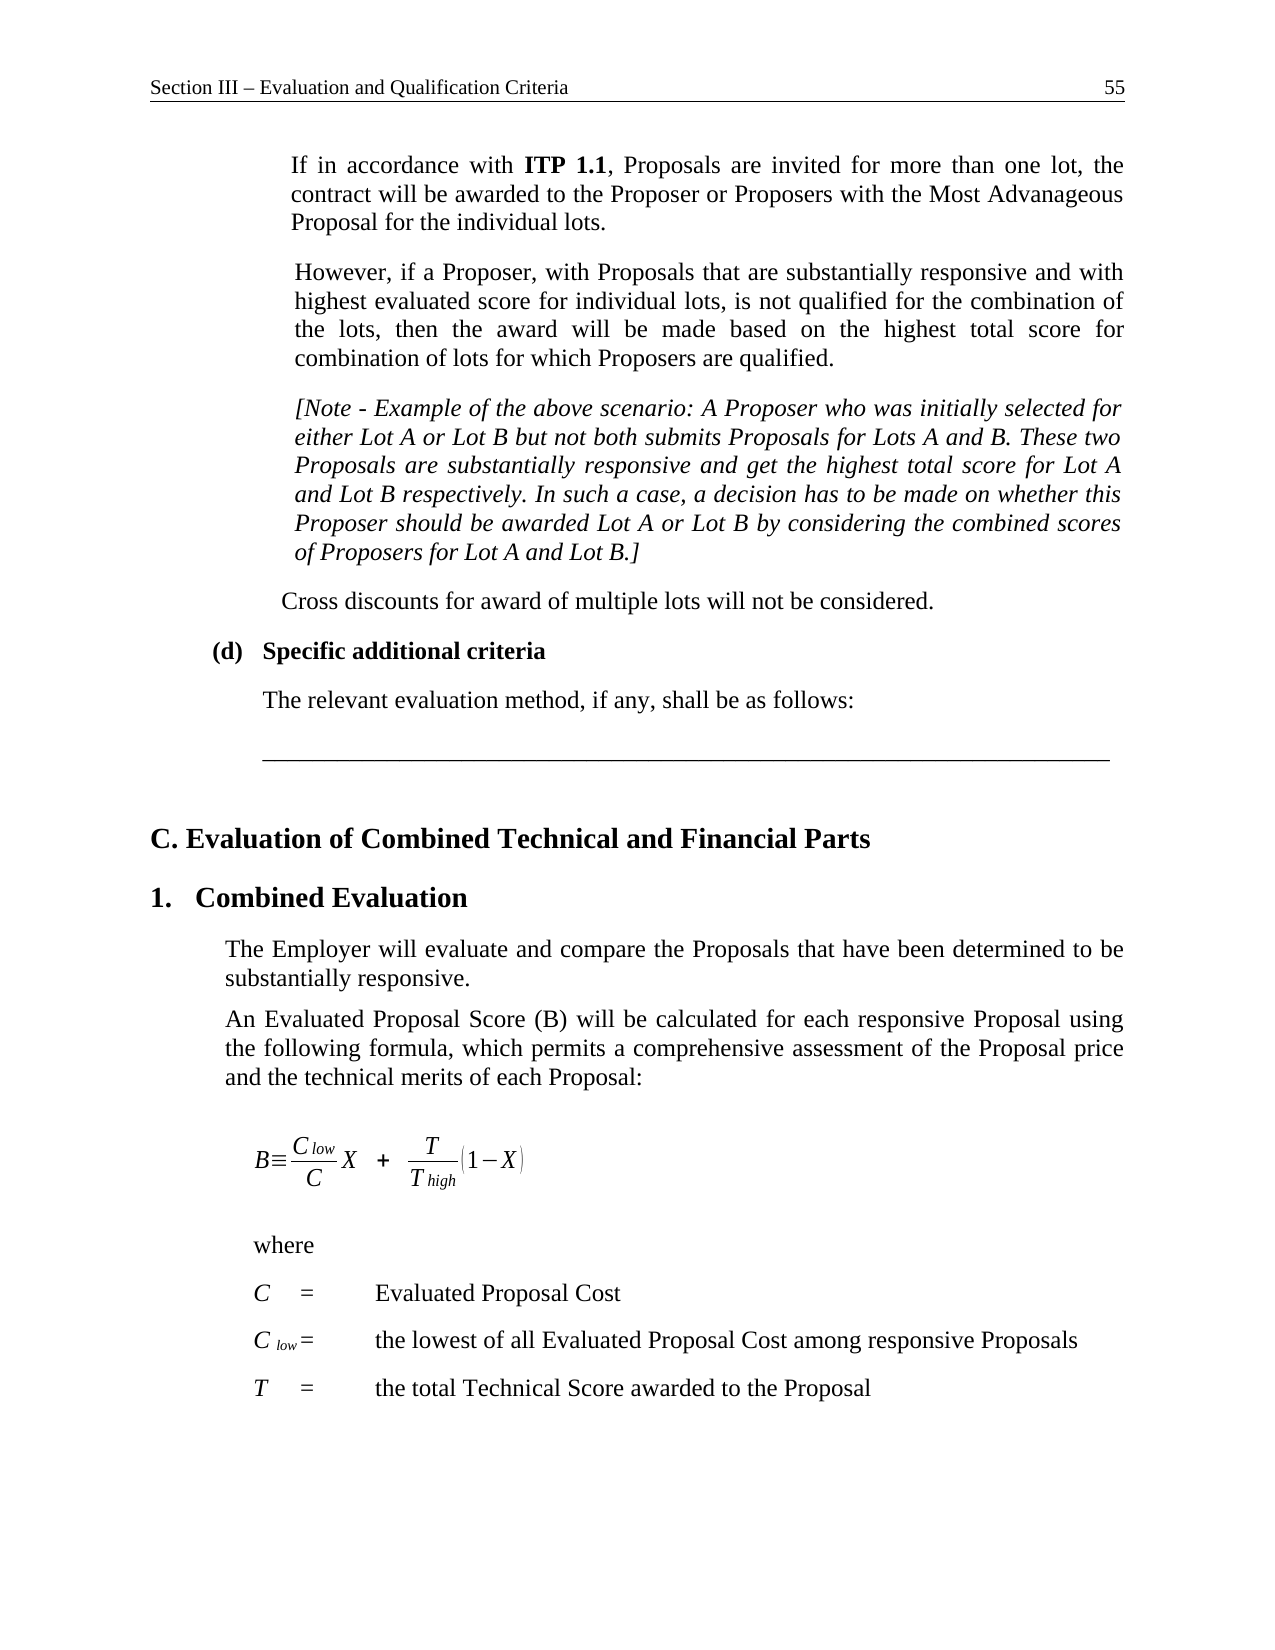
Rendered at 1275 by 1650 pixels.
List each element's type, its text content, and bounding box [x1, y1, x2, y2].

text However, if a Proposer, with Proposals that are substantially responsive and with highest evaluated score for individual lots, is not qualified for the combination of the lots, then the award will be made based on the highest total score for combination of lots for which Proposers are qualified. [294, 257, 1125, 372]
list Combined Evaluation [150, 880, 1125, 913]
text The Employer will evaluate and compare the Proposals that have been determined to be substantially responsive. [225, 934, 1125, 992]
text [Note - Example of the above scenario: A Proposer who was initially selected for either Lot A or Lot B but not both submits Proposals for Lots A and B. These two Proposals are substantially responsive and get the highest total score for Lot A and Lot B respectively. In such a case, a decision has to be made on whether this Proposer should be awarded Lot A or Lot B by considering the combined scores of Proposers for Lot A and Lot B.] [294, 393, 1125, 565]
list C = Evaluated Proposal Cost [253, 1278, 1107, 1306]
text An Evaluated Proposal Score (B) will be calculated for each responsive Proposal using the following formula, which permits a comprehensive assessment of the Proposal price and the technical merits of each Proposal: [225, 1004, 1125, 1090]
text C. Evaluation of Combined Technical and Financial Parts [150, 821, 1125, 855]
text The relevant evaluation method, if any, shall be as follows: [262, 685, 1132, 714]
list T = the total Technical Score awarded to the Proposal [253, 1373, 1107, 1401]
text If in accordance with ITP 1.1, Proposals are invited for more than one lot, the contract will be awarded to the Proposer or Proposers with the Most Advanageous Proposal for the individual lots. [291, 150, 1125, 236]
text Cross discounts for award of multiple lots will not be considered. [281, 586, 1125, 615]
list C low = the lowest of all Evaluated Proposal Cost among responsive Proposals [253, 1325, 1107, 1354]
subtitle Specific additional criteria [212, 636, 1125, 664]
list where [253, 1230, 1107, 1259]
